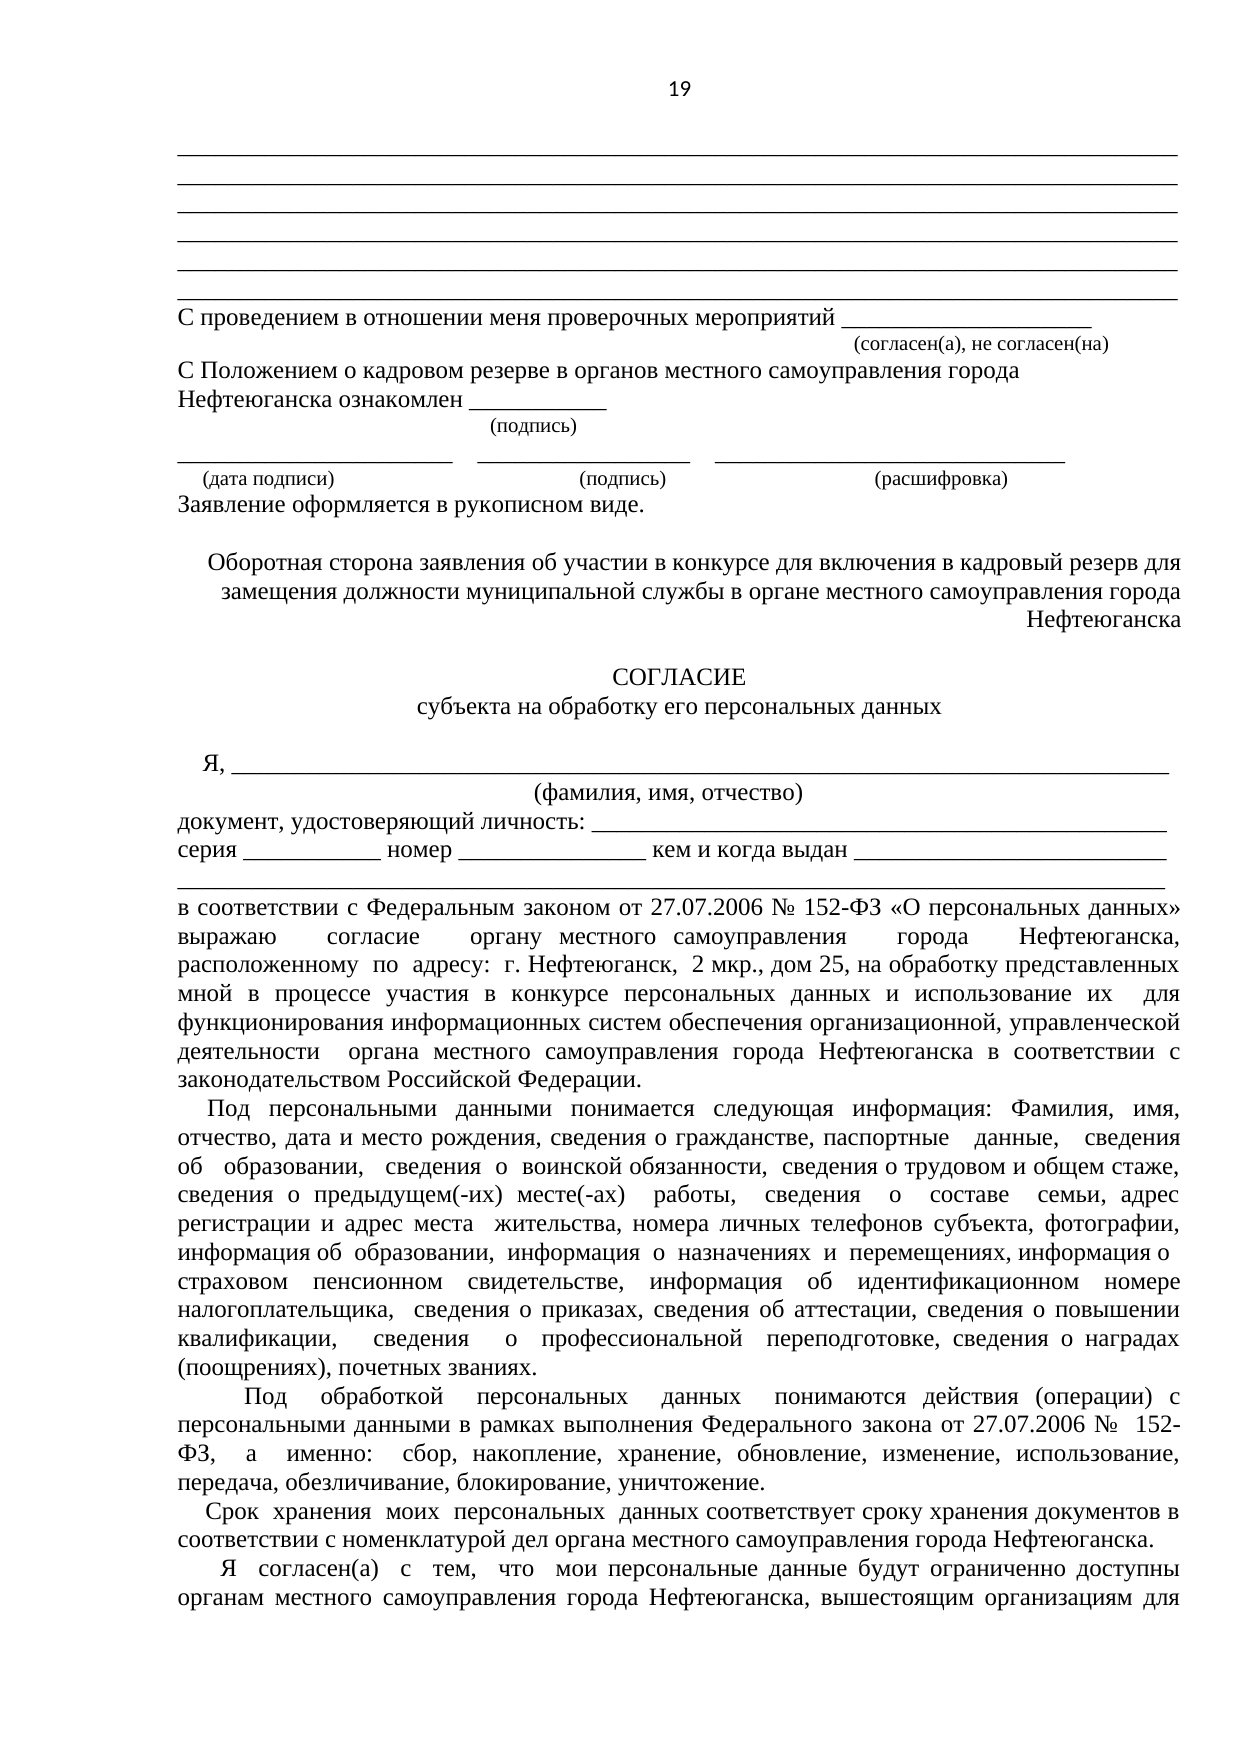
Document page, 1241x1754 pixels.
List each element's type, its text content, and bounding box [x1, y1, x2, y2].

text СОГЛАСИЕ [177, 662, 1181, 691]
text (фамилия, имя, отчество) [177, 777, 1181, 806]
text страховом пенсионном свидетельстве, информация об идентификационном номере налогоплательщика, сведения о приказах, сведения об аттестации, сведения о повышении квалификации, сведения о профессиональной переподготовке, сведения о наградах (поощрениях), почетных званиях. [177, 1266, 1181, 1381]
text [177, 1553, 1181, 1611]
text ______________________ _________________ ____________________________ [177, 437, 1181, 466]
text в соответствии с Федеральным законом от 27.07.2006 № 152-ФЗ «О персональных данных» выражаю согласие органу местного самоуправления города Нефтеюганска, расположенному по адресу: г. Нефтеюганск, 2 мкр., дом 25, на обработку представленных мной в процессе участия в конкурсе персональных данных и использование их для функционирования информационных систем обеспечения организационной, управленческой деятельности органа местного самоуправления города Нефтеюганска в соответствии с законодательством Российской Федерации. [177, 892, 1181, 1093]
text _______________________________________________________________________________ [177, 863, 1181, 892]
text серия ___________ номер _______________ кем и когда выдан _________________________ [177, 834, 1181, 863]
text С Положением о кадровом резерве в органов местного самоуправления города Нефтеюганска ознакомлен ___________ [177, 355, 1181, 413]
text Оборотная сторона заявления об участии в конкурсе для включения в кадровый резерв для замещения должности муниципальной службы в органе местного самоуправления города Нефтеюганска [177, 547, 1181, 633]
text Заявление оформляется в рукописном виде. [177, 489, 1181, 518]
text (согласен(а), не согласен(на) [177, 331, 1181, 355]
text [177, 130, 1181, 302]
text Я, ___________________________________________________________________________ [177, 748, 1181, 777]
text (подпись) [177, 413, 1181, 437]
text Под обработкой персональных данных понимаются действия (операции) с персональными данными в рамках выполнения Федерального закона от 27.07.2006 № 152-ФЗ, а именно: сбор, накопление, хранение, обновление, изменение, использование, передача, обезличивание, блокирование, уничтожение. [177, 1381, 1181, 1496]
text (дата подписи) (подпись) (расшифровка) [177, 466, 1181, 489]
text Под персональными данными понимается следующая информация: Фамилия, имя, отчество, дата и место рождения, сведения о гражданстве, паспортные данные, сведения об образовании, сведения о воинской обязанности, сведения о трудовом и общем стаже, сведения о предыдущем(-их) месте(-ах) работы, сведения о составе семьи, адрес регистрации и адрес места жительства, номера личных телефонов субъекта, фотографии, информация об образовании, информация о назначениях и перемещениях, информация о [177, 1093, 1181, 1266]
text субъекта на обработку его персональных данных [177, 691, 1181, 719]
text Срок хранения моих персональных данных соответствует сроку хранения документов в соответствии с номенклатурой дел органа местного самоуправления города Нефтеюганска. [177, 1496, 1181, 1553]
text документ, удостоверяющий личность: ______________________________________________ [177, 806, 1181, 834]
text С проведением в отношении меня проверочных мероприятий ____________________ [177, 302, 1181, 331]
